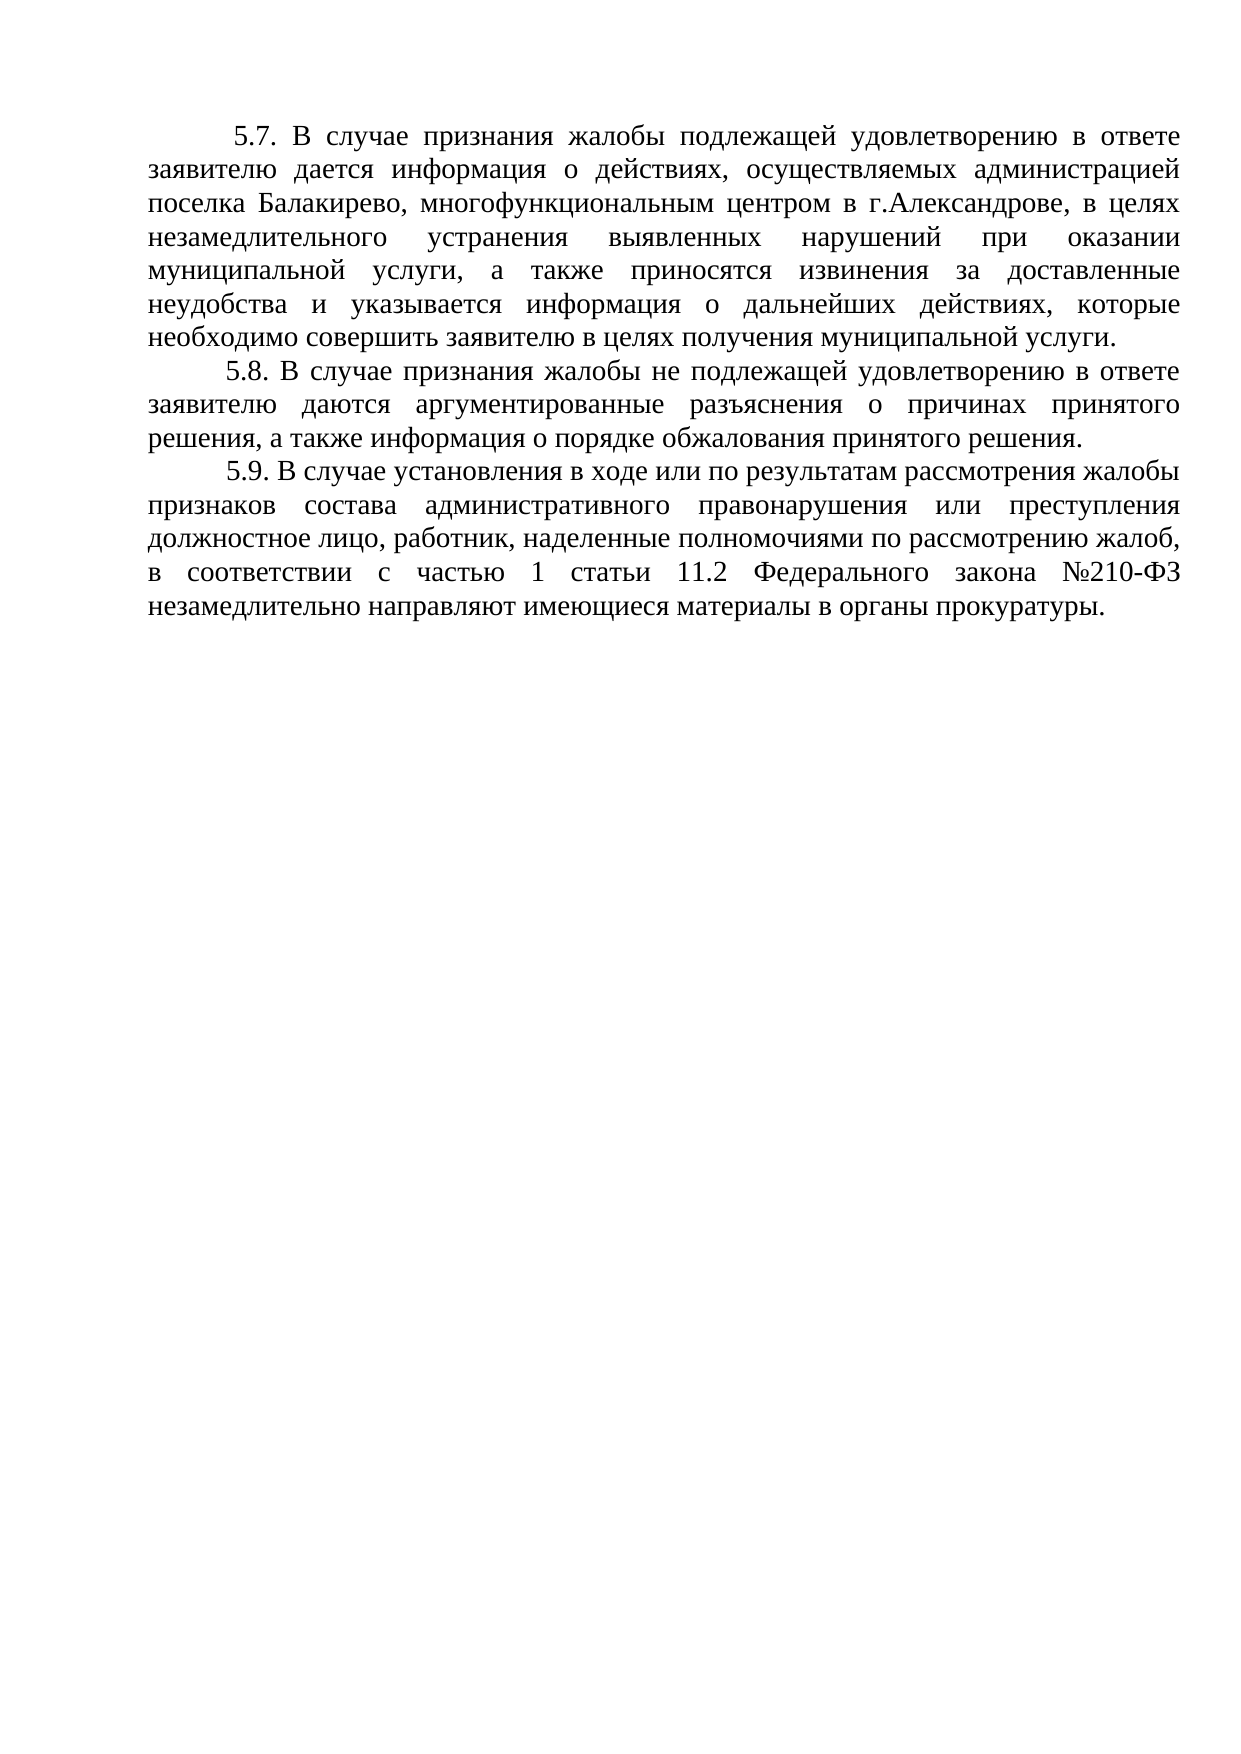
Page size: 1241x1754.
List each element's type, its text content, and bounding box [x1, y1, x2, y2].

text 5.7. В случае признания жалобы подлежащей удовлетворению в ответе заявителю дается информация о действиях, осуществляемых администрацией поселка Балакирево, многофункциональным центром в г.Александрове, в целях незамедлительного устранения выявленных нарушений при оказании муниципальной услуги, а также приносятся извинения за доставленные неудобства и указывается информация о дальнейших действиях, которые необходимо совершить заявителю в целях получения муниципальной услуги. [148, 118, 1181, 353]
text 5.8. В случае признания жалобы не подлежащей удовлетворению в ответе заявителю даются аргументированные разъяснения о причинах принятого решения, а также информация о порядке обжалования принятого решения. [148, 353, 1181, 453]
text 5.9. В случае установления в ходе или по результатам рассмотрения жалобы признаков состава административного правонарушения или преступления должностное лицо, работник, наделенные полномочиями по рассмотрению жалоб, в соответствии с частью 1 статьи 11.2 Федерального закона №210-ФЗ незамедлительно направляют имеющиеся материалы в органы прокуратуры. [148, 453, 1181, 621]
